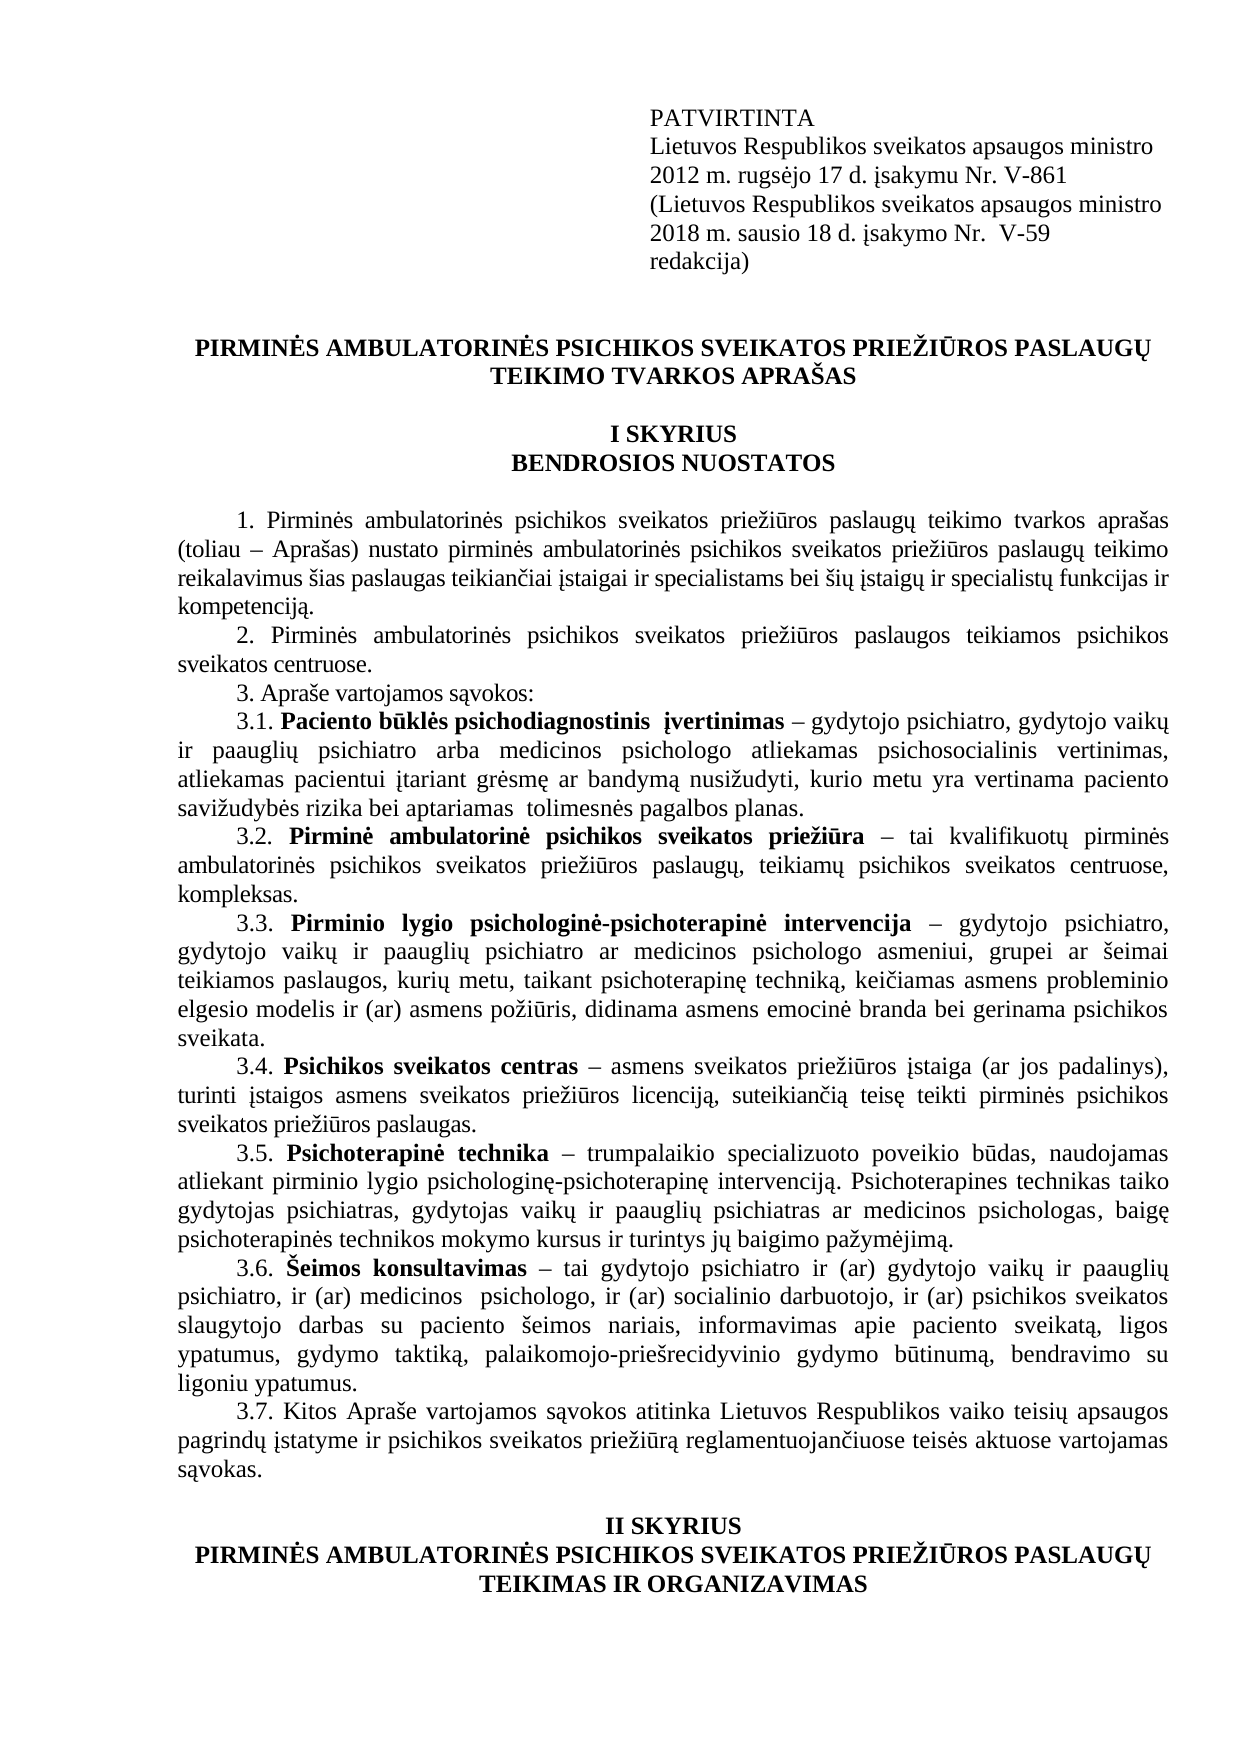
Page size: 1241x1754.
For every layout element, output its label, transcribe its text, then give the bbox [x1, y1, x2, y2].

text 3.6. Šeimos konsultavimas – tai gydytojo psichiatro ir (ar) gydytojo vaikų ir paauglių psichiatro, ir (ar) medicinos psichologo, ir (ar) socialinio darbuotojo, ir (ar) psichikos sveikatos slaugytojo darbas su paciento šeimos nariais, informavimas apie paciento sveikatą, ligos ypatumus, gydymo taktiką, palaikomojo-priešrecidyvinio gydymo būtinumą, bendravimo su ligoniu ypatumus. [177, 1253, 1169, 1396]
text Pirminės ambulatorinės psichikos sveikatos priežiūros PASLAUGŲ TEIKIMAS IR ORGANIZAVIMAS [177, 1540, 1169, 1598]
text Bendrosios nuostatos [177, 448, 1169, 476]
text (Lietuvos Respublikos sveikatos apsaugos ministro [649, 189, 1169, 218]
text 3.2. Pirminė ambulatorinė psichikos sveikatos priežiūra – tai kvalifikuotų pirminės ambulatorinės psichikos sveikatos priežiūros paslaugų, teikiamų psichikos sveikatos centruose, kompleksas. [177, 821, 1169, 908]
text 2. Pirminės ambulatorinės psichikos sveikatos priežiūros paslaugos teikiamos psichikos sveikatos centruose. [177, 620, 1169, 678]
text pirminės ambulatorinės psichikos sveikatos priežiūros paslaugų teikimo Tvarkos aprašas [177, 333, 1169, 390]
text 3.3. Pirminio lygio psichologinė-psichoterapinė intervencija – gydytojo psichiatro, gydytojo vaikų ir paauglių psichiatro ar medicinos psichologo asmeniui, grupei ar šeimai teikiamos paslaugos, kurių metu, taikant psichoterapinę techniką, keičiamas asmens probleminio elgesio modelis ir (ar) asmens požiūris, didinama asmens emocinė branda bei gerinama psichikos sveikata. [177, 908, 1169, 1051]
text 2012 m. rugsėjo 17 d. įsakymu Nr. V-861 [649, 160, 1169, 189]
text 3.7. Kitos Apraše vartojamos sąvokos atitinka Lietuvos Respublikos vaiko teisių apsaugos pagrindų įstatyme ir psichikos sveikatos priežiūrą reglamentuojančiuose teisės aktuose vartojamas sąvokas. [177, 1396, 1169, 1483]
text 3. Apraše vartojamos sąvokos: [177, 678, 1169, 706]
text Lietuvos Respublikos sveikatos apsaugos ministro [649, 131, 1169, 160]
text 1. Pirminės ambulatorinės psichikos sveikatos priežiūros paslaugų teikimo tvarkos aprašas (toliau – Aprašas) nustato pirminės ambulatorinės psichikos sveikatos priežiūros paslaugų teikimo reikalavimus šias paslaugas teikiančiai įstaigai ir specialistams bei šių įstaigų ir specialistų funkcijas ir kompetenciją. [177, 505, 1169, 620]
text II skyrius [177, 1511, 1169, 1540]
text 3.4. Psichikos sveikatos centras – asmens sveikatos priežiūros įstaiga (ar jos padalinys), turinti įstaigos asmens sveikatos priežiūros licenciją, suteikiančią teisę teikti pirminės psichikos sveikatos priežiūros paslaugas. [177, 1051, 1169, 1138]
text I skyrius [177, 419, 1169, 448]
text 3.5. Psichoterapinė technika – trumpalaikio specializuoto poveikio būdas, naudojamas atliekant pirminio lygio psichologinę-psichoterapinę intervenciją. Psichoterapines technikas taiko gydytojas psichiatras, gydytojas vaikų ir paauglių psichiatras ar medicinos psichologas, baigę psichoterapinės technikos mokymo kursus ir turintys jų baigimo pažymėjimą. [177, 1138, 1169, 1253]
text 2018 m. sausio 18 d. įsakymo Nr. V-59 redakcija) [649, 218, 1169, 275]
text PATVIRTINTA [649, 103, 1169, 131]
text 3.1. Paciento būklės psichodiagnostinis įvertinimas – gydytojo psichiatro, gydytojo vaikų ir paauglių psichiatro arba medicinos psichologo atliekamas psichosocialinis vertinimas, atliekamas pacientui įtariant grėsmę ar bandymą nusižudyti, kurio metu yra vertinama paciento savižudybės rizika bei aptariamas tolimesnės pagalbos planas. [177, 706, 1169, 821]
